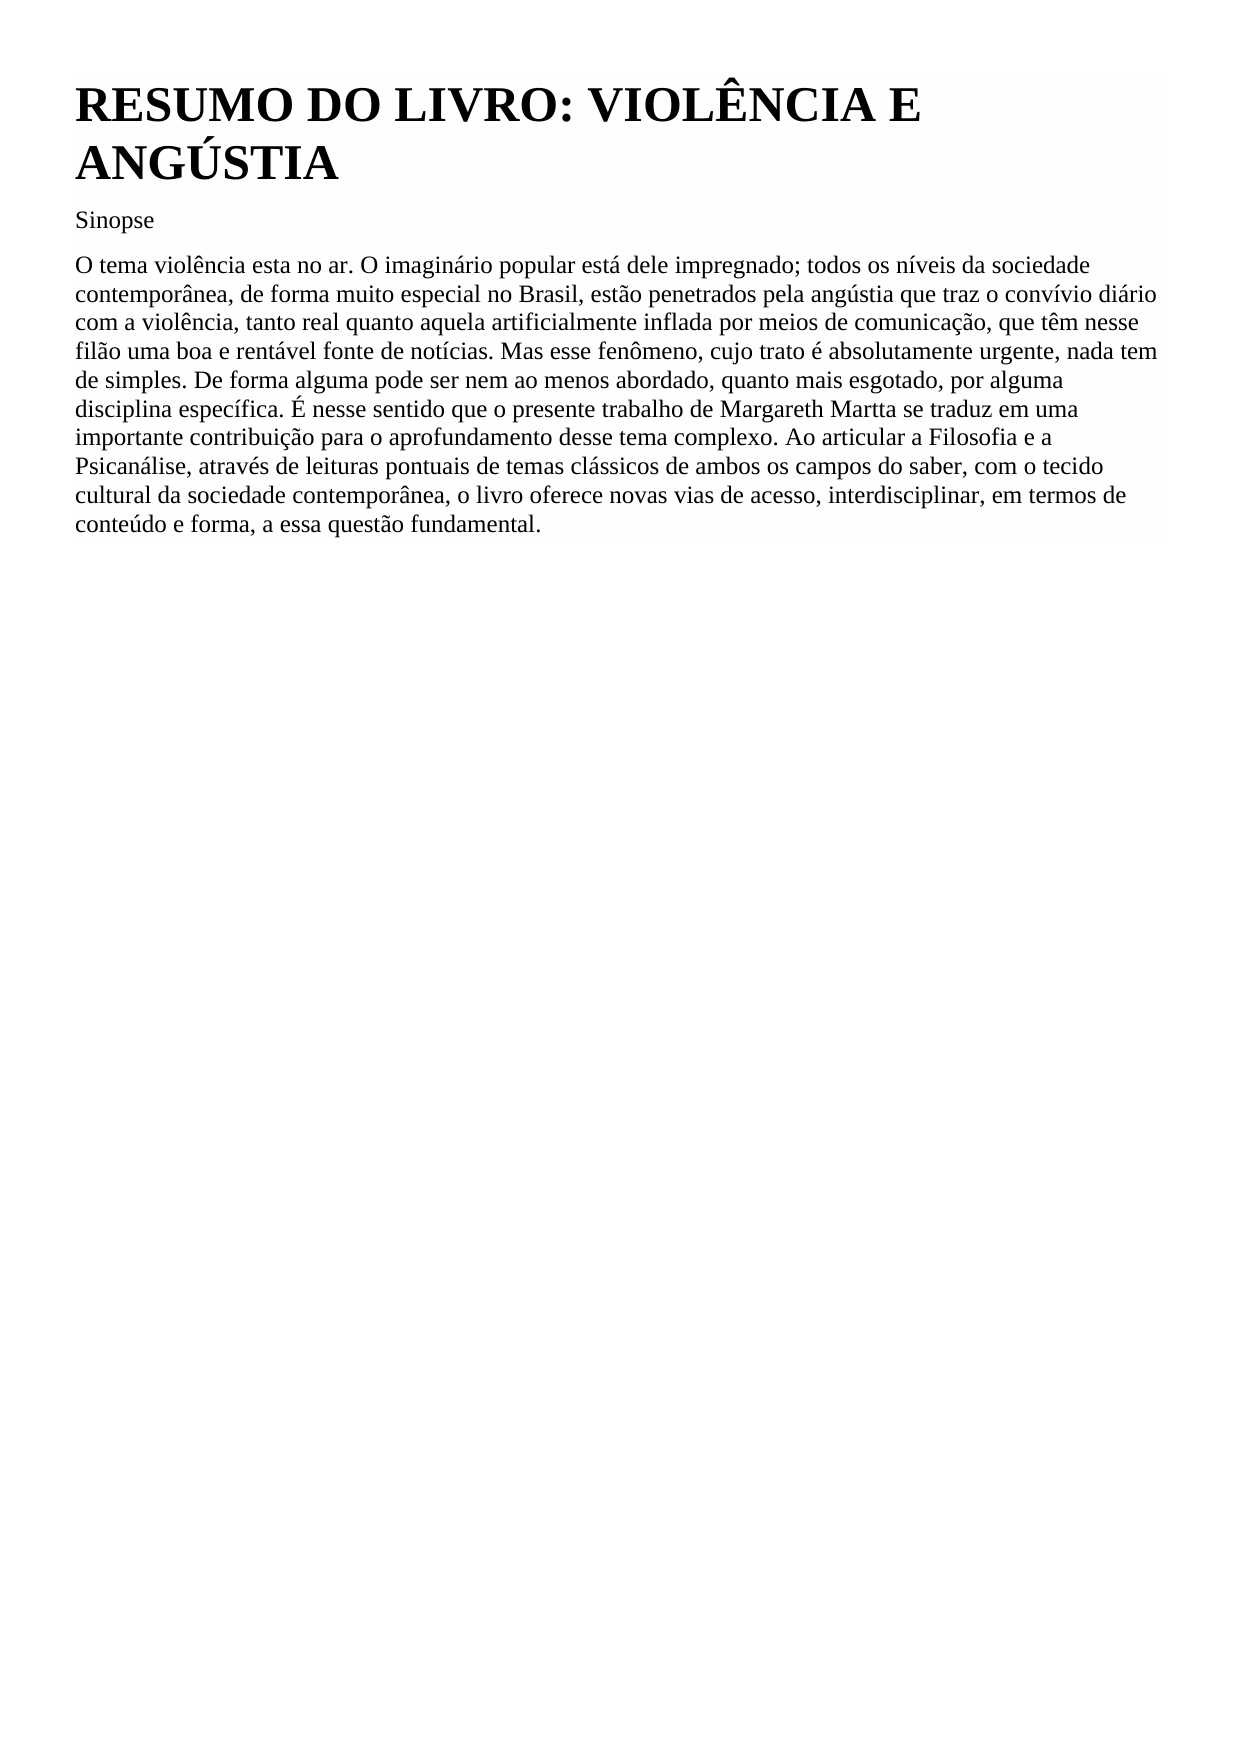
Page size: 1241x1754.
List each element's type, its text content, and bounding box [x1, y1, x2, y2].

text Sinopse [75, 206, 1165, 234]
text O tema violência esta no ar. O imaginário popular está dele impregnado; todos os níveis da sociedade contemporânea, de forma muito especial no Brasil, estão penetrados pela angústia que traz o convívio diário com a violência, tanto real quanto aquela artificialmente inflada por meios de comunicação, que têm nesse filão uma boa e rentável fonte de notícias. Mas esse fenômeno, cujo trato é absolutamente urgente, nada tem de simples. De forma alguma pode ser nem ao menos abordado, quanto mais esgotado, por alguma disciplina específica. É nesse sentido que o presente trabalho de Margareth Martta se traduz em uma importante contribuição para o aprofundamento desse tema complexo. Ao articular a Filosofia e a Psicanálise, através de leituras pontuais de temas clássicos de ambos os campos do saber, com o tecido cultural da sociedade contemporânea, o livro oferece novas vias de acesso, interdisciplinar, em termos de conteúdo e forma, a essa questão fundamental. [75, 250, 1165, 537]
text RESUMO DO LIVRO: VIOLÊNCIA E ANGÚSTIA [75, 75, 1165, 190]
